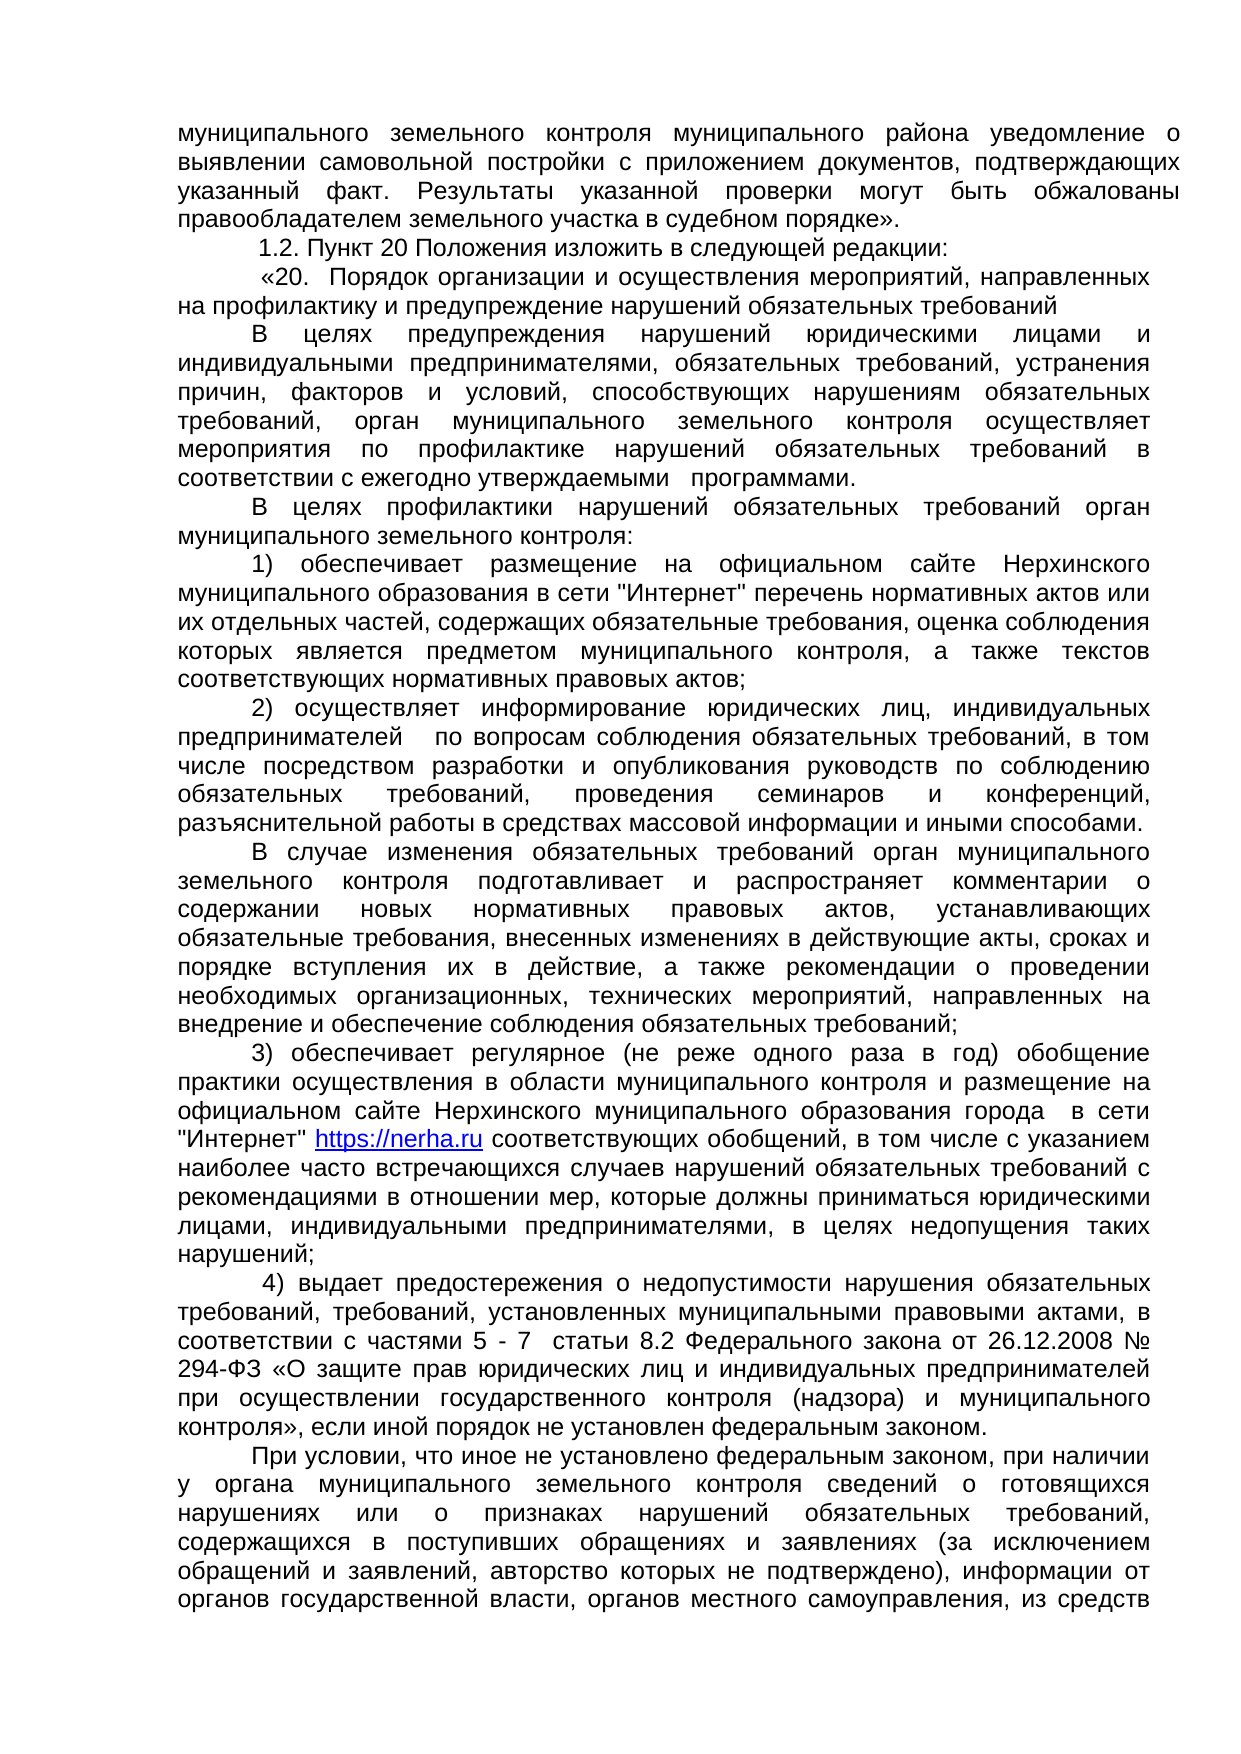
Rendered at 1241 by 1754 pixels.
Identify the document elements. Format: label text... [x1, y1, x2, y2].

text В целях профилактики нарушений обязательных требований орган муниципального земельного контроля: [177, 492, 1152, 549]
text 2) осуществляет информирование юридических лиц, индивидуальных предпринимателей по вопросам соблюдения обязательных требований, в том числе посредством разработки и опубликования руководств по соблюдению обязательных требований, проведения семинаров и конференций, разъяснительной работы в средствах массовой информации и иными способами. [177, 693, 1152, 837]
text 3) обеспечивает регулярное (не реже одного раза в год) обобщение практики осуществления в области муниципального контроля и размещение на официальном сайте Нерхинского муниципального образования города в сети "Интернет" https://nerha.ru соответствующих обобщений, в том числе с указанием наиболее часто встречающихся случаев нарушений обязательных требований с рекомендациями в отношении мер, которые должны приниматься юридическими лицами, индивидуальными предпринимателями, в целях недопущения таких нарушений; [177, 1038, 1152, 1268]
text «20. Порядок организации и осуществления мероприятий, направленных на профилактику и предупреждение нарушений обязательных требований [177, 262, 1152, 319]
text В случае изменения обязательных требований орган муниципального земельного контроля подготавливает и распространяет комментарии о содержании новых нормативных правовых актов, устанавливающих обязательные требования, внесенных изменениях в действующие акты, сроках и порядке вступления их в действие, а также рекомендации о проведении необходимых организационных, технических мероприятий, направленных на внедрение и обеспечение соблюдения обязательных требований; [177, 837, 1152, 1038]
text В целях предупреждения нарушений юридическими лицами и индивидуальными предпринимателями, обязательных требований, устранения причин, факторов и условий, способствующих нарушениям обязательных требований, орган муниципального земельного контроля осуществляет мероприятия по профилактике нарушений обязательных требований в соответствии с ежегодно утверждаемыми программами. [177, 319, 1152, 492]
text 1.2. Пункт 20 Положения изложить в следующей редакции: [177, 233, 1152, 262]
text 1) обеспечивает размещение на официальном сайте Нерхинского муниципального образования в сети "Интернет" перечень нормативных актов или их отдельных частей, содержащих обязательные требования, оценка соблюдения которых является предметом муниципального контроля, а также текстов соответствующих нормативных правовых актов; [177, 549, 1152, 693]
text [177, 1441, 1152, 1613]
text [177, 118, 1181, 233]
text 4) выдает предостережения о недопустимости нарушения обязательных требований, требований, установленных муниципальными правовыми актами, в соответствии с частями 5 - 7 статьи 8.2 Федерального закона от 26.12.2008 № 294-ФЗ «О защите прав юридических лиц и индивидуальных предпринимателей при осуществлении государственного контроля (надзора) и муниципального контроля», если иной порядок не установлен федеральным законом. [177, 1268, 1152, 1441]
